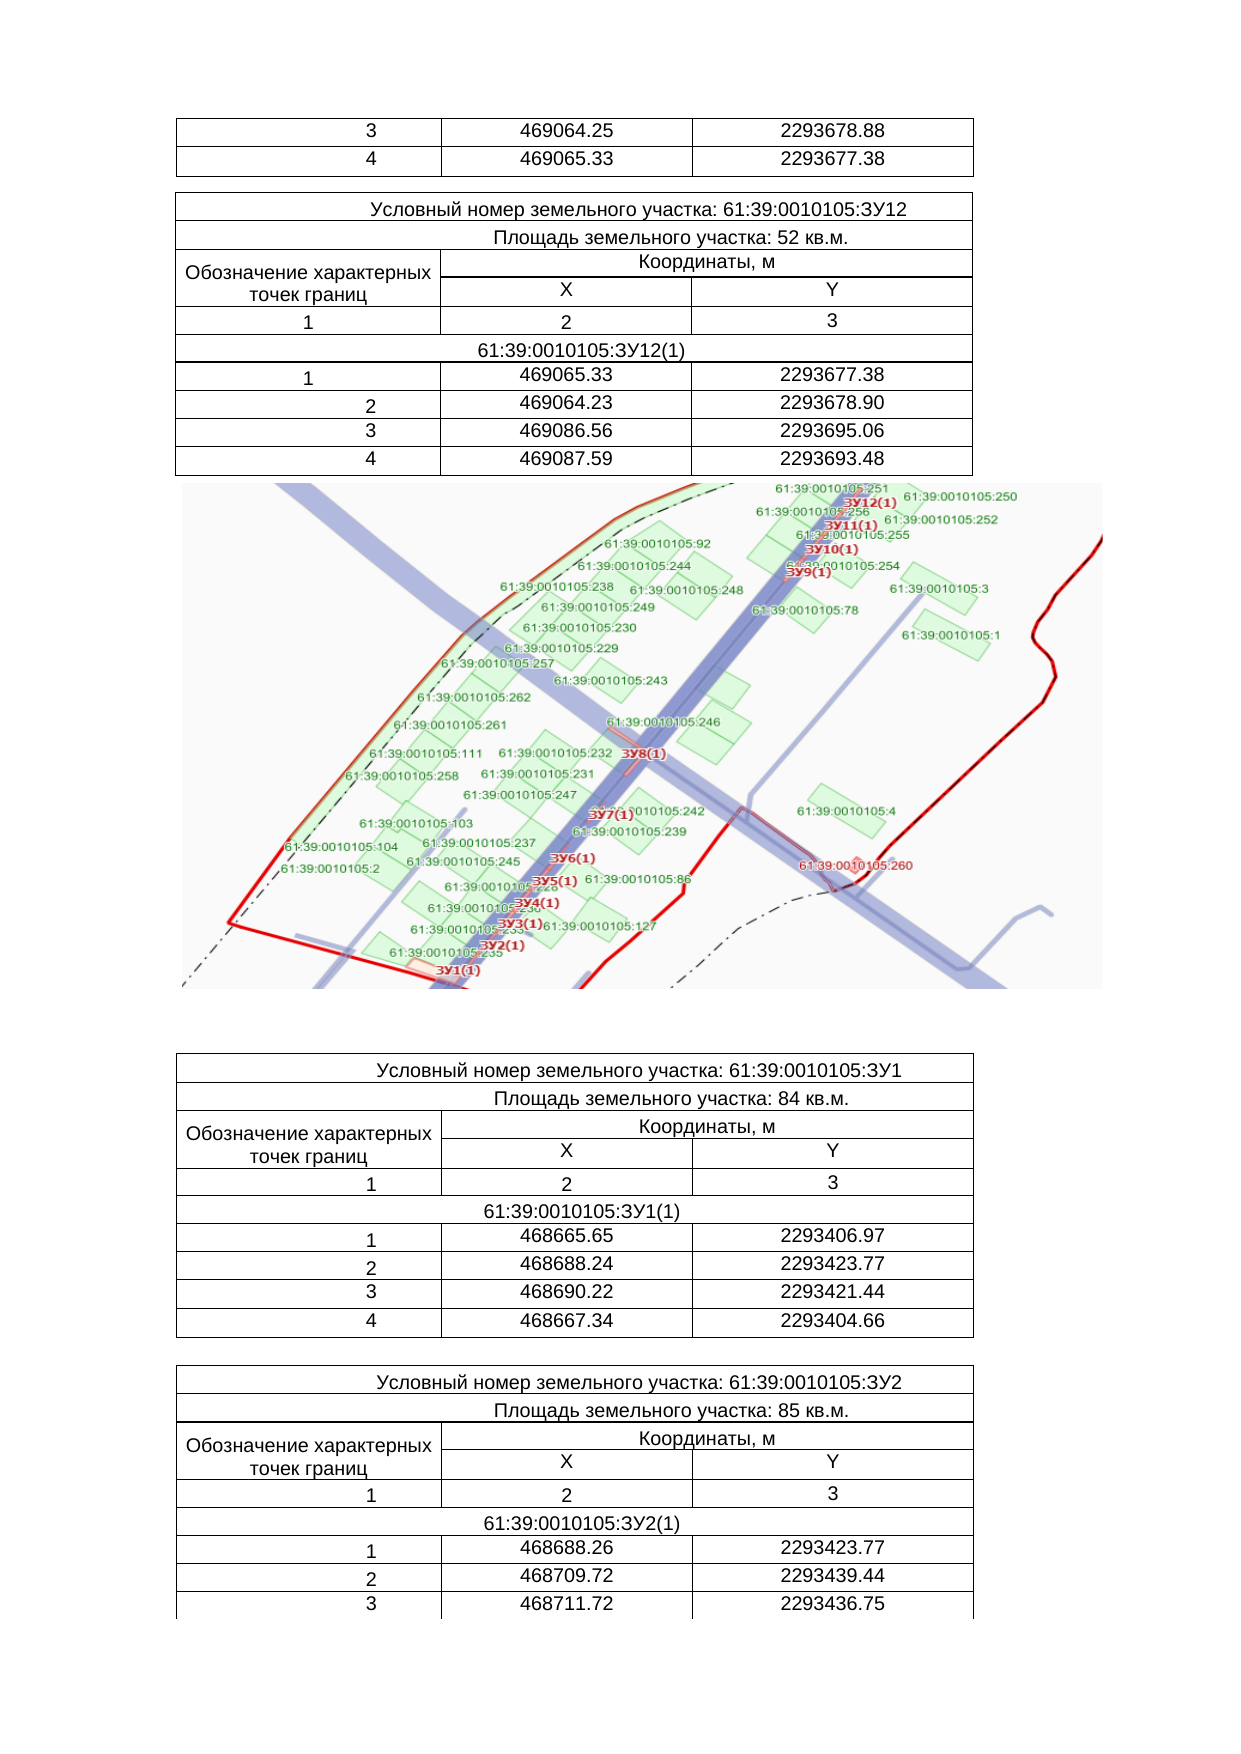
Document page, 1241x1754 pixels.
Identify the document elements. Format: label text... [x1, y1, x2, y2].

table_cell 1 [176, 363, 440, 390]
table_cell Y [693, 1450, 973, 1479]
table_cell Обозначение характерных точек границ [177, 1111, 441, 1168]
table_cell 2293421.44 [693, 1280, 973, 1308]
table_cell 468667.34 [442, 1309, 692, 1337]
table_cell Обозначение характерных точек границ [177, 1423, 441, 1479]
table_cell 2 [176, 391, 440, 418]
table_cell 2293423.77 [693, 1252, 973, 1279]
table_cell 3 [177, 119, 441, 146]
table_cell 3 [176, 419, 440, 446]
table_cell 3 [177, 1592, 441, 1619]
table_cell 1 [177, 1480, 441, 1507]
table_cell 3 [692, 307, 972, 333]
table_cell 469064.23 [441, 391, 691, 418]
table_cell 2 [177, 1252, 441, 1279]
table_cell 2293406.97 [693, 1224, 973, 1251]
table_cell 2 [442, 1169, 692, 1195]
table_cell Координаты, м [442, 1111, 973, 1138]
table_cell 4 [177, 147, 441, 176]
table_header Условный номер земельного участка: 61:39:0010105:ЗУ2 [177, 1366, 973, 1393]
table_cell 1 [177, 1536, 441, 1563]
table_cell X [442, 1450, 692, 1479]
table_header Условный номер земельного участка: 61:39:0010105:ЗУ12 [176, 193, 972, 220]
table_cell 2293693.48 [692, 447, 972, 475]
table_cell Y [693, 1139, 973, 1168]
table_cell 469064.25 [442, 119, 692, 146]
table_cell 468709.72 [442, 1564, 692, 1591]
table_cell 469087.59 [441, 447, 691, 475]
table_cell Площадь земельного участка: 52 кв.м. [176, 221, 972, 248]
table_cell 469065.33 [441, 363, 691, 390]
table_cell 61:39:0010105:ЗУ1(1) [177, 1196, 973, 1223]
table_cell 1 [177, 1169, 441, 1195]
table_cell 61:39:0010105:ЗУ12(1) [176, 335, 972, 361]
table_cell 2293677.38 [693, 147, 973, 176]
table_cell 468690.22 [442, 1280, 692, 1308]
table_cell 1 [177, 1224, 441, 1251]
picture [182, 483, 1103, 989]
table_cell 468688.24 [442, 1252, 692, 1279]
table_cell 2293695.06 [692, 419, 972, 446]
table_cell 3 [693, 1169, 973, 1195]
table_cell 2 [177, 1564, 441, 1591]
table_cell 468688.26 [442, 1536, 692, 1563]
table_cell 1 [176, 307, 440, 333]
table_cell 2 [441, 307, 691, 333]
table_cell 2293678.88 [693, 119, 973, 146]
table_cell 61:39:0010105:ЗУ2(1) [177, 1508, 973, 1535]
table_cell 2293423.77 [693, 1536, 973, 1563]
table_cell 4 [176, 447, 440, 475]
table_cell Y [692, 278, 972, 306]
table_cell Координаты, м [442, 1423, 973, 1449]
table_cell 469086.56 [441, 419, 691, 446]
table_cell X [442, 1139, 692, 1168]
table_cell 2293404.66 [693, 1309, 973, 1337]
table_cell Площадь земельного участка: 84 кв.м. [177, 1083, 973, 1109]
table_cell Координаты, м [441, 250, 972, 276]
table_cell 2 [442, 1480, 692, 1507]
table_cell 2293439.44 [693, 1564, 973, 1591]
table_cell 2293678.90 [692, 391, 972, 418]
table_cell 468665.65 [442, 1224, 692, 1251]
table_cell 469065.33 [442, 147, 692, 176]
table_cell 2293436.75 [693, 1592, 973, 1619]
table_header Условный номер земельного участка: 61:39:0010105:ЗУ1 [177, 1054, 973, 1082]
table_cell 4 [177, 1309, 441, 1337]
table_cell 3 [693, 1480, 973, 1507]
table_cell 468711.72 [442, 1592, 692, 1619]
table_cell X [441, 278, 691, 306]
table_cell Обозначение характерных точек границ [176, 250, 440, 306]
table_cell 2293677.38 [692, 363, 972, 390]
table_cell 3 [177, 1280, 441, 1308]
table_cell Площадь земельного участка: 85 кв.м. [177, 1394, 973, 1421]
